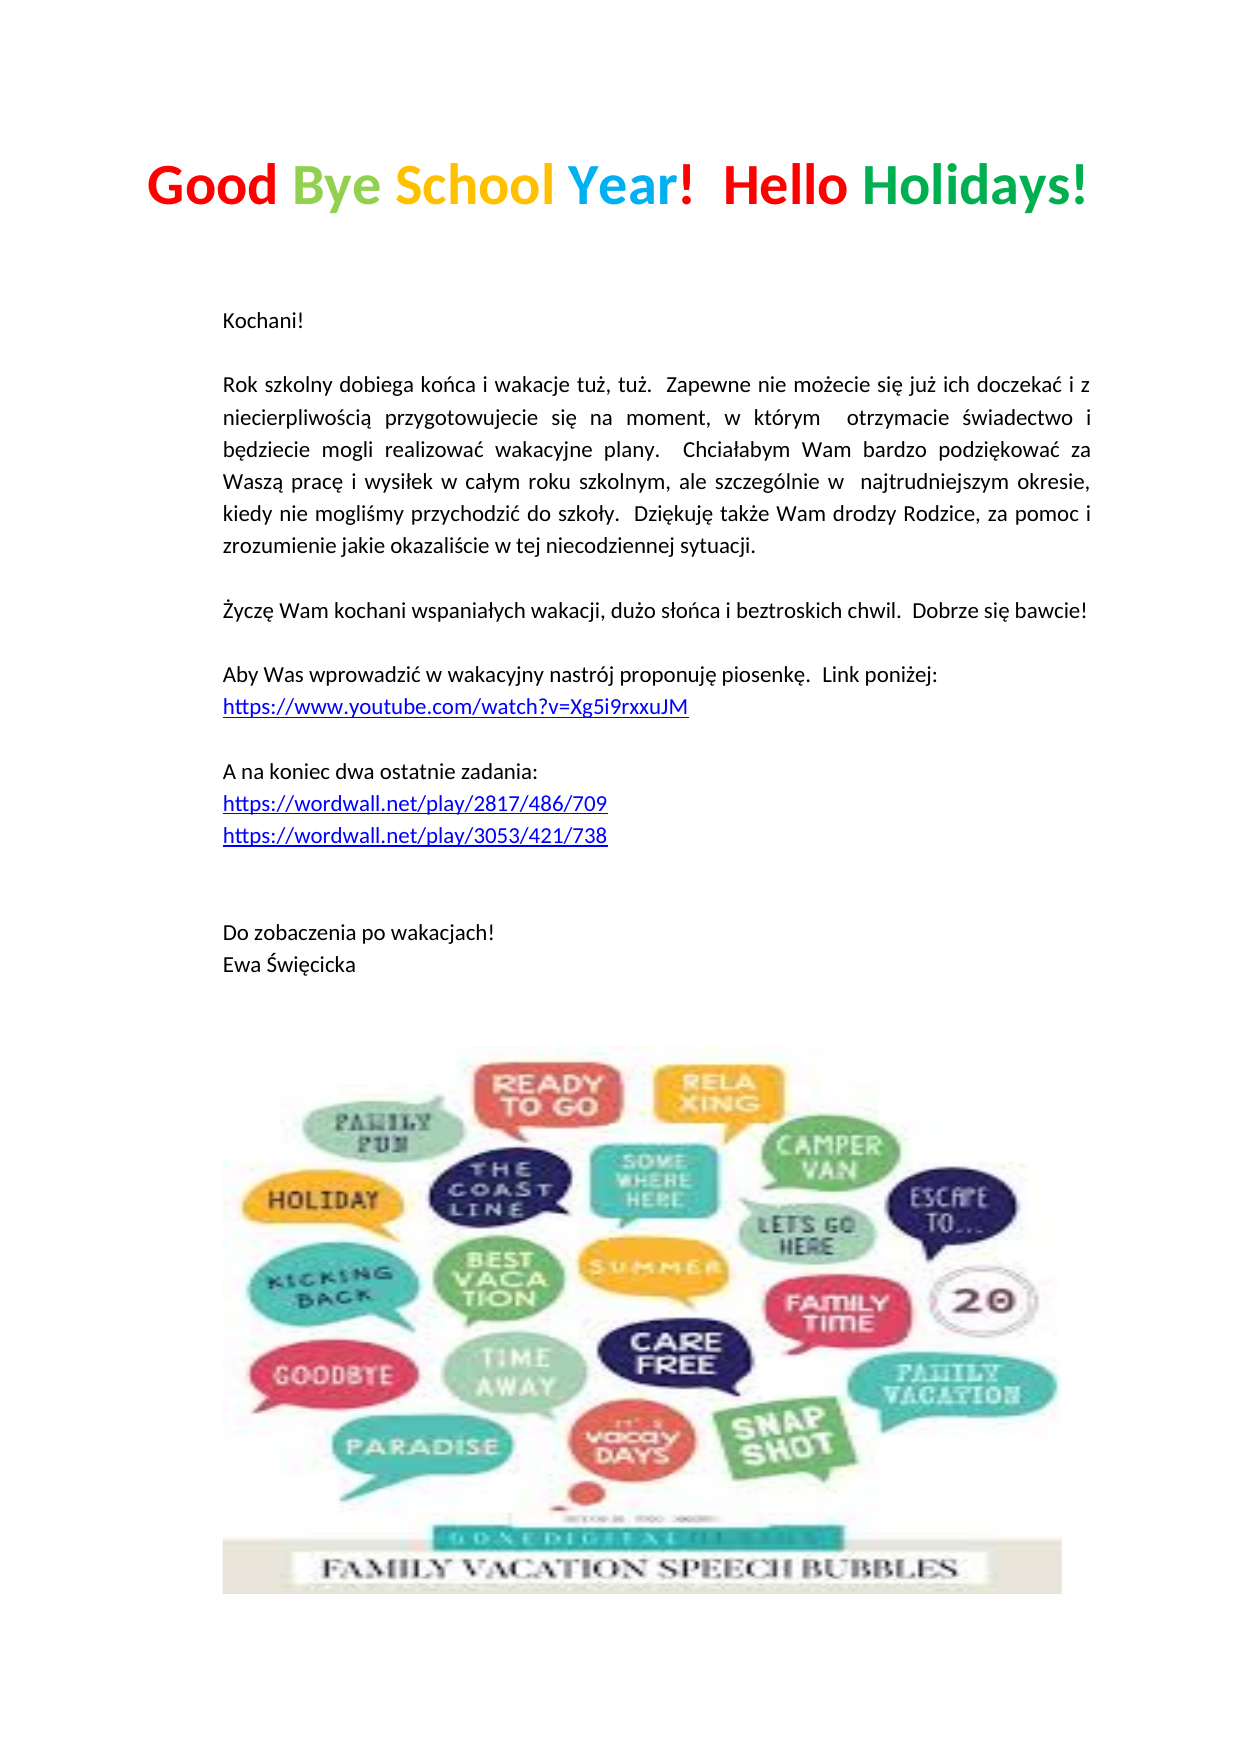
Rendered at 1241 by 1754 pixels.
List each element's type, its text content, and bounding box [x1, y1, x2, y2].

list A na koniec dwa ostatnie zadania: [223, 757, 1093, 785]
list https://wordwall.net/play/3053/421/738 [223, 821, 1093, 849]
list Rok szkolny dobiega końca i wakacje tuż, tuż. Zapewne nie możecie się już ich doczekać i z niecierpliwością przygotowujecie się na moment, w którym otrzymacie świadectwo i będziecie mogli realizować wakacyjne plany. Chciałabym Wam bardzo podziękować za Waszą pracę i wysiłek w całym roku szkolnym, ale szczególnie w najtrudniejszym okresie, kiedy nie mogliśmy przychodzić do szkoły. Dziękuję także Wam drodzy Rodzice, za pomoc i zrozumienie jakie okazaliście w tej niecodziennej sytuacji. [223, 371, 1093, 559]
text Good Bye School Year! Hello Holidays! [148, 148, 1093, 219]
list Ewa Święcicka [223, 950, 1093, 978]
list Kochani! [223, 306, 1093, 334]
list Do zobaczenia po wakacjach! [223, 918, 1093, 946]
list https://www.youtube.com/watch?v=Xg5i9rxxuJM [223, 692, 1093, 720]
list Aby Was wprowadzić w wakacyjny nastrój proponuję piosenkę. Link poniżej: [223, 660, 1093, 688]
list https://wordwall.net/play/2817/486/709 [223, 789, 1093, 817]
picture [222, 1046, 1062, 1594]
list Życzę Wam kochani wspaniałych wakacji, dużo słońca i beztroskich chwil. Dobrze się bawcie! [223, 596, 1093, 624]
